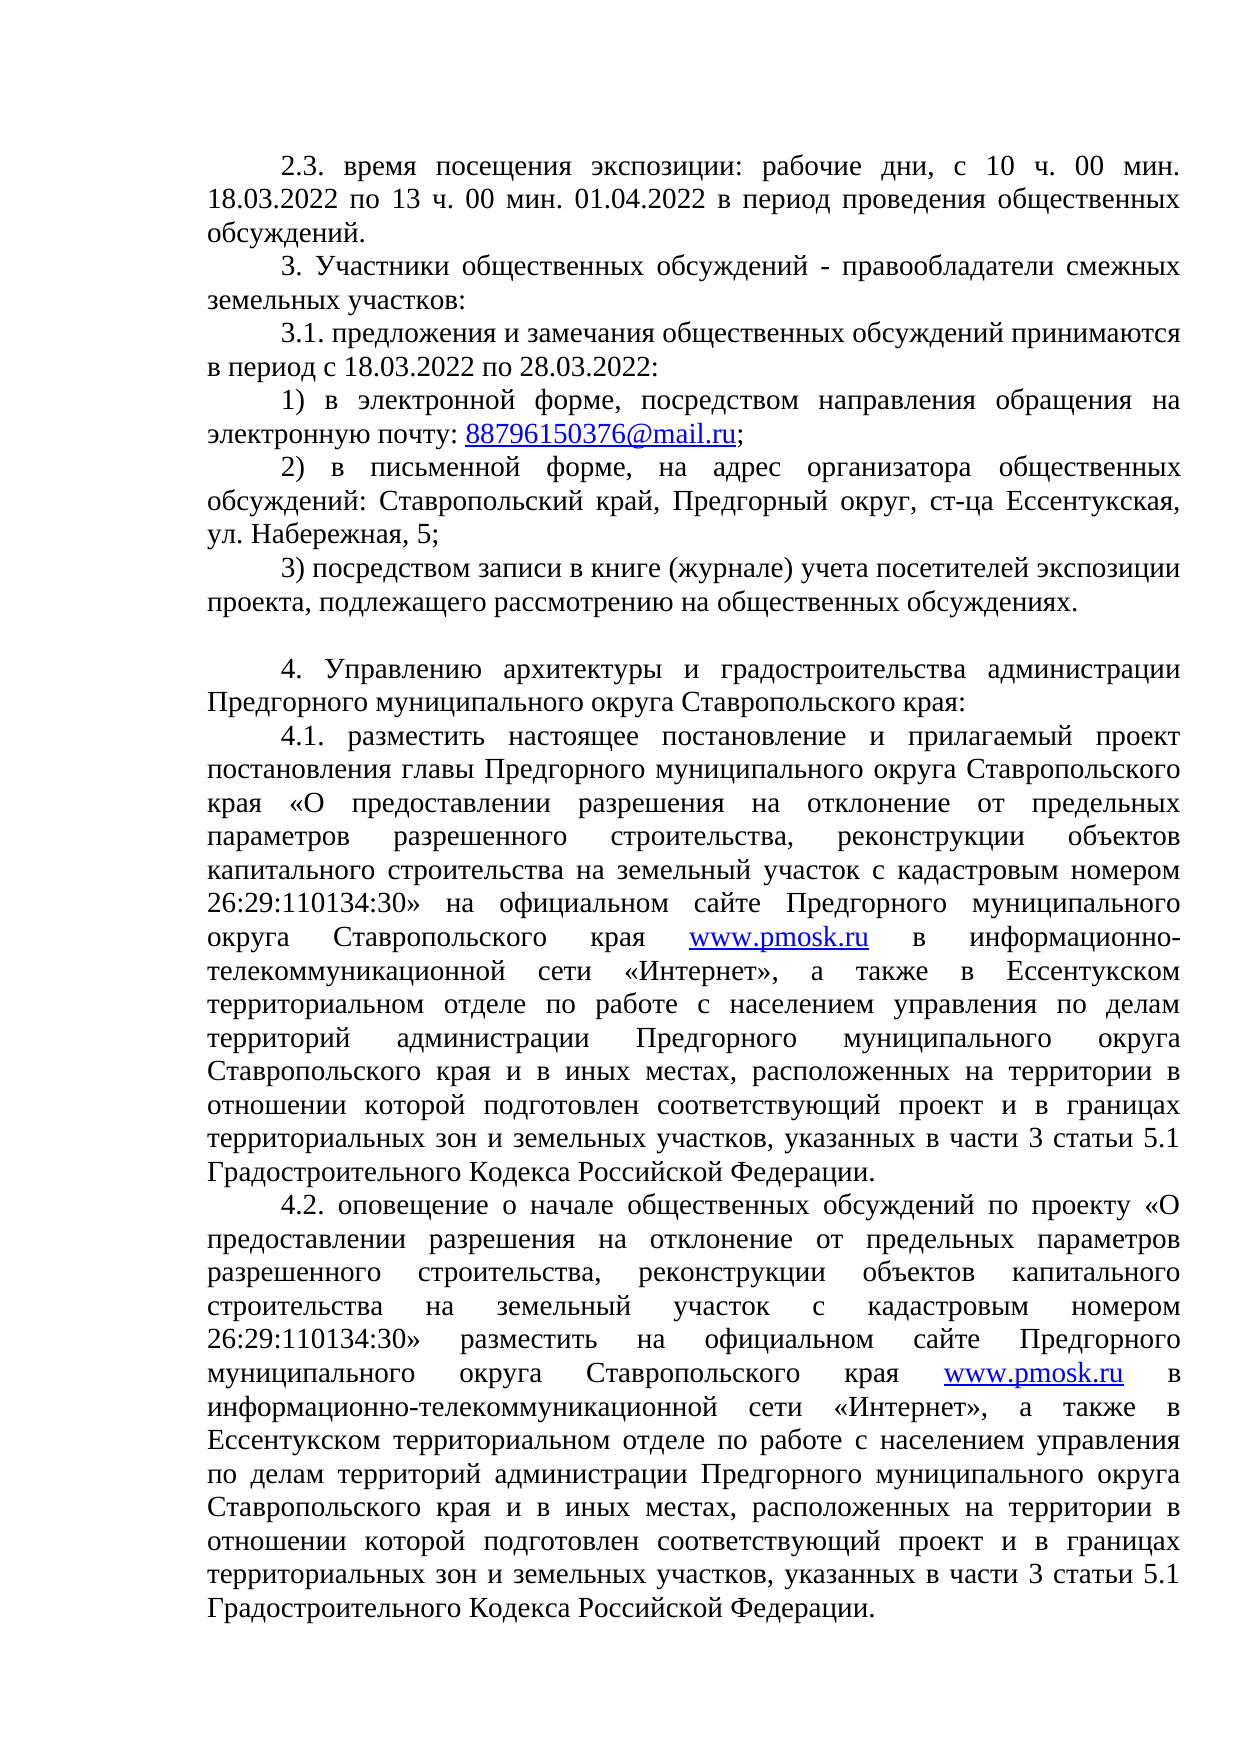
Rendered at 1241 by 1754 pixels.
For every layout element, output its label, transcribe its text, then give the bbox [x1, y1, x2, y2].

text 4. Управлению архитектуры и градостроительства администрации Предгорного муниципального округа Ставропольского края: [207, 651, 1181, 718]
text 1) в электронной форме, посредством направления обращения на электронную почту: 88796150376@mail.ru; [207, 382, 1181, 449]
text 4.1. разместить настоящее постановление и прилагаемый проект постановления главы Предгорного муниципального округа Ставропольского края «О предоставлении разрешения на отклонение от предельных параметров разрешенного строительства, реконструкции объектов капитального строительства на земельный участок с кадастровым номером 26:29:110134:30» на официальном сайте Предгорного муниципального округа Ставропольского края www.pmosk.ru в информационно-телекоммуникационной сети «Интернет», а также в Ессентукском территориальном отделе по работе с населением управления по делам территорий администрации Предгорного муниципального округа Ставропольского края и в иных местах, расположенных на территории в отношении которой подготовлен соответствующий проект и в границах территориальных зон и земельных участков, указанных в части 3 статьи 5.1 Градостроительного Кодекса Российской Федерации. [207, 718, 1181, 1187]
text 3.1. предложения и замечания общественных обсуждений принимаются в период с 18.03.2022 по 28.03.2022: [207, 315, 1181, 382]
text 2) в письменной форме, на адрес организатора общественных обсуждений: Ставропольский край, Предгорный округ, ст-ца Ессентукская, ул. Набережная, 5; [207, 449, 1181, 550]
text 4.2. оповещение о начале общественных обсуждений по проекту «О предоставлении разрешения на отклонение от предельных параметров разрешенного строительства, реконструкции объектов капитального строительства на земельный участок с кадастровым номером 26:29:110134:30» разместить на официальном сайте Предгорного муниципального округа Ставропольского края www.pmosk.ru в информационно-телекоммуникационной сети «Интернет», а также в Ессентукском территориальном отделе по работе с населением управления по делам территорий администрации Предгорного муниципального округа Ставропольского края и в иных местах, расположенных на территории в отношении которой подготовлен соответствующий проект и в границах территориальных зон и земельных участков, указанных в части 3 статьи 5.1 Градостроительного Кодекса Российской Федерации. [207, 1187, 1181, 1623]
text 3. Участники общественных обсуждений - правообладатели смежных земельных участков: [207, 248, 1181, 315]
text 2.3. время посещения экспозиции: рабочие дни, с 10 ч. 00 мин. 18.03.2022 по 13 ч. 00 мин. 01.04.2022 в период проведения общественных обсуждений. [207, 148, 1181, 248]
text 3) посредством записи в книге (журнале) учета посетителей экспозиции проекта, подлежащего рассмотрению на общественных обсуждениях. [207, 550, 1181, 617]
